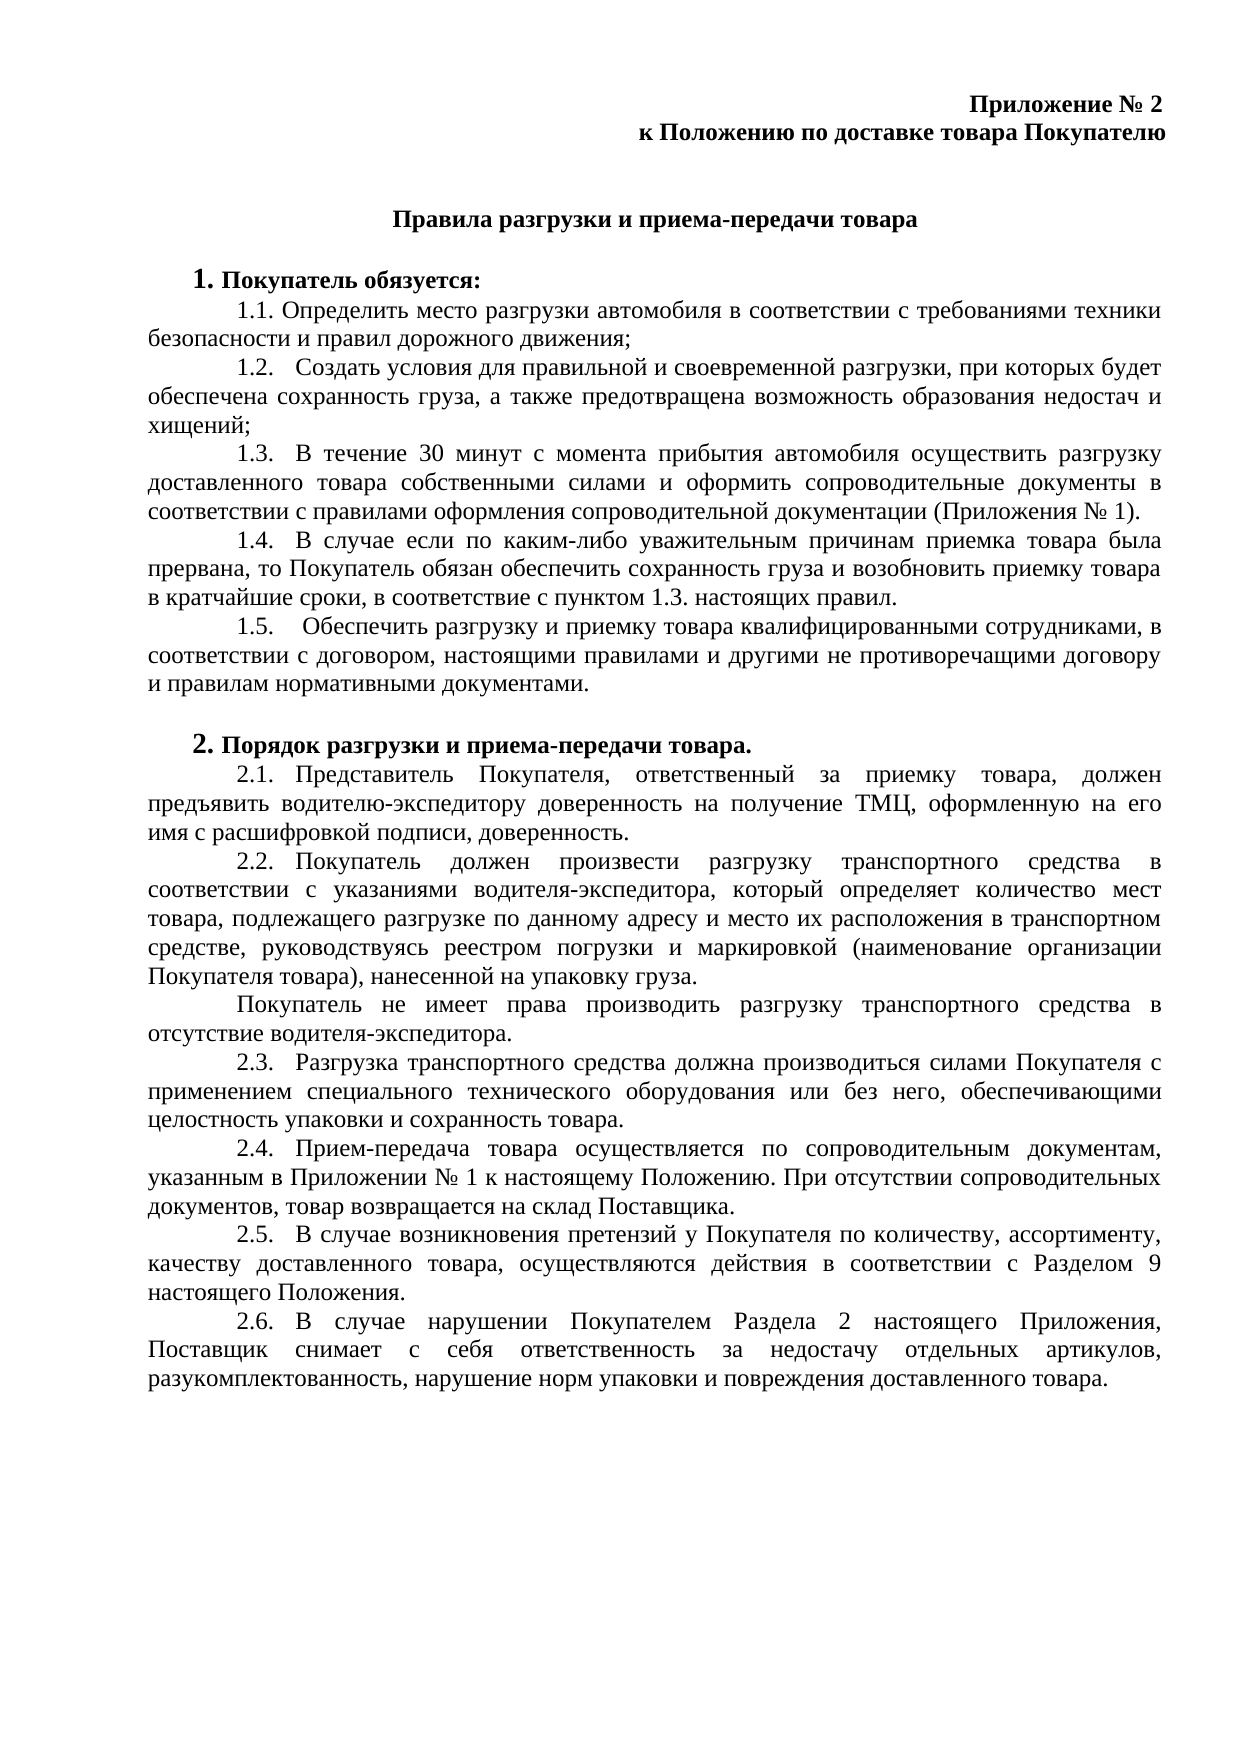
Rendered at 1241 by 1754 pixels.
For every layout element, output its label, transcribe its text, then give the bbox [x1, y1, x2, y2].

text 1.1. Определить место разгрузки автомобиля в соответствии с требованиями техники безопасности и правил дорожного движения; [148, 295, 1162, 352]
list В случае нарушении Покупателем Раздела 2 настоящего Приложения, Поставщик снимает с себя ответственность за недостачу отдельных артикулов, разукомплектованность, нарушение норм упаковки и повреждения доставленного товара. [148, 1306, 1162, 1392]
list В случае возникновения претензий у Покупателя по количеству, ассортименту, качеству доставленного товара, осуществляются действия в соответствии с Разделом 9 настоящего Положения. [148, 1219, 1162, 1306]
list Прием-передача товара осуществляется по сопроводительным документам, указанным в Приложении № 1 к настоящему Положению. При отсутствии сопроводительных документов, товар возвращается на склад Поставщика. [148, 1133, 1162, 1219]
list В течение 30 минут с момента прибытия автомобиля осуществить разгрузку доставленного товара собственными силами и оформить сопроводительные документы в соответствии с правилами оформления сопроводительной документации (Приложения № 1). [148, 438, 1162, 525]
text Приложение № 2 [148, 89, 1162, 117]
list Покупатель должен произвести разгрузку транспортного средства в соответствии с указаниями водителя-экспедитора, который определяет количество мест товара, подлежащего разгрузке по данному адресу и место их расположения в транспортном средстве, руководствуясь реестром погрузки и маркировкой (наименование организации Покупателя товара), нанесенной на упаковку груза. [148, 846, 1162, 989]
list Обеспечить разгрузку и приемку товара квалифицированными сотрудниками, в соответствии с договором, настоящими правилами и другими не противоречащими договору и правилам нормативными документами. [148, 611, 1162, 697]
list Покупатель обязуется: [148, 261, 1162, 295]
list В случае если по каким-либо уважительным причинам приемка товара была прервана, то Покупатель обязан обеспечить сохранность груза и возобновить приемку товара в кратчайшие сроки, в соответствие с пунктом 1.3. настоящих правил. [148, 525, 1162, 611]
list Разгрузка транспортного средства должна производиться силами Покупателя с применением специального технического оборудования или без него, обеспечивающими целостность упаковки и сохранность товара. [148, 1047, 1162, 1133]
text Правила разгрузки и приема-передачи товара [148, 204, 1162, 232]
list Создать условия для правильной и своевременной разгрузки, при которых будет обеспечена сохранность груза, а также предотвращена возможность образования недостач и хищений; [148, 352, 1162, 438]
list Порядок разгрузки и приема-передачи товара. [148, 726, 1162, 759]
list Представитель Покупателя, ответственный за приемку товара, должен предъявить водителю-экспедитору доверенность на получение ТМЦ, оформленную на его имя с расшифровкой подписи, доверенность. [148, 759, 1162, 846]
text Покупатель не имеет права производить разгрузку транспортного средства в отсутствие водителя-экспедитора. [148, 989, 1162, 1047]
text к Положению по доставке товара Покупателю [148, 117, 1166, 146]
